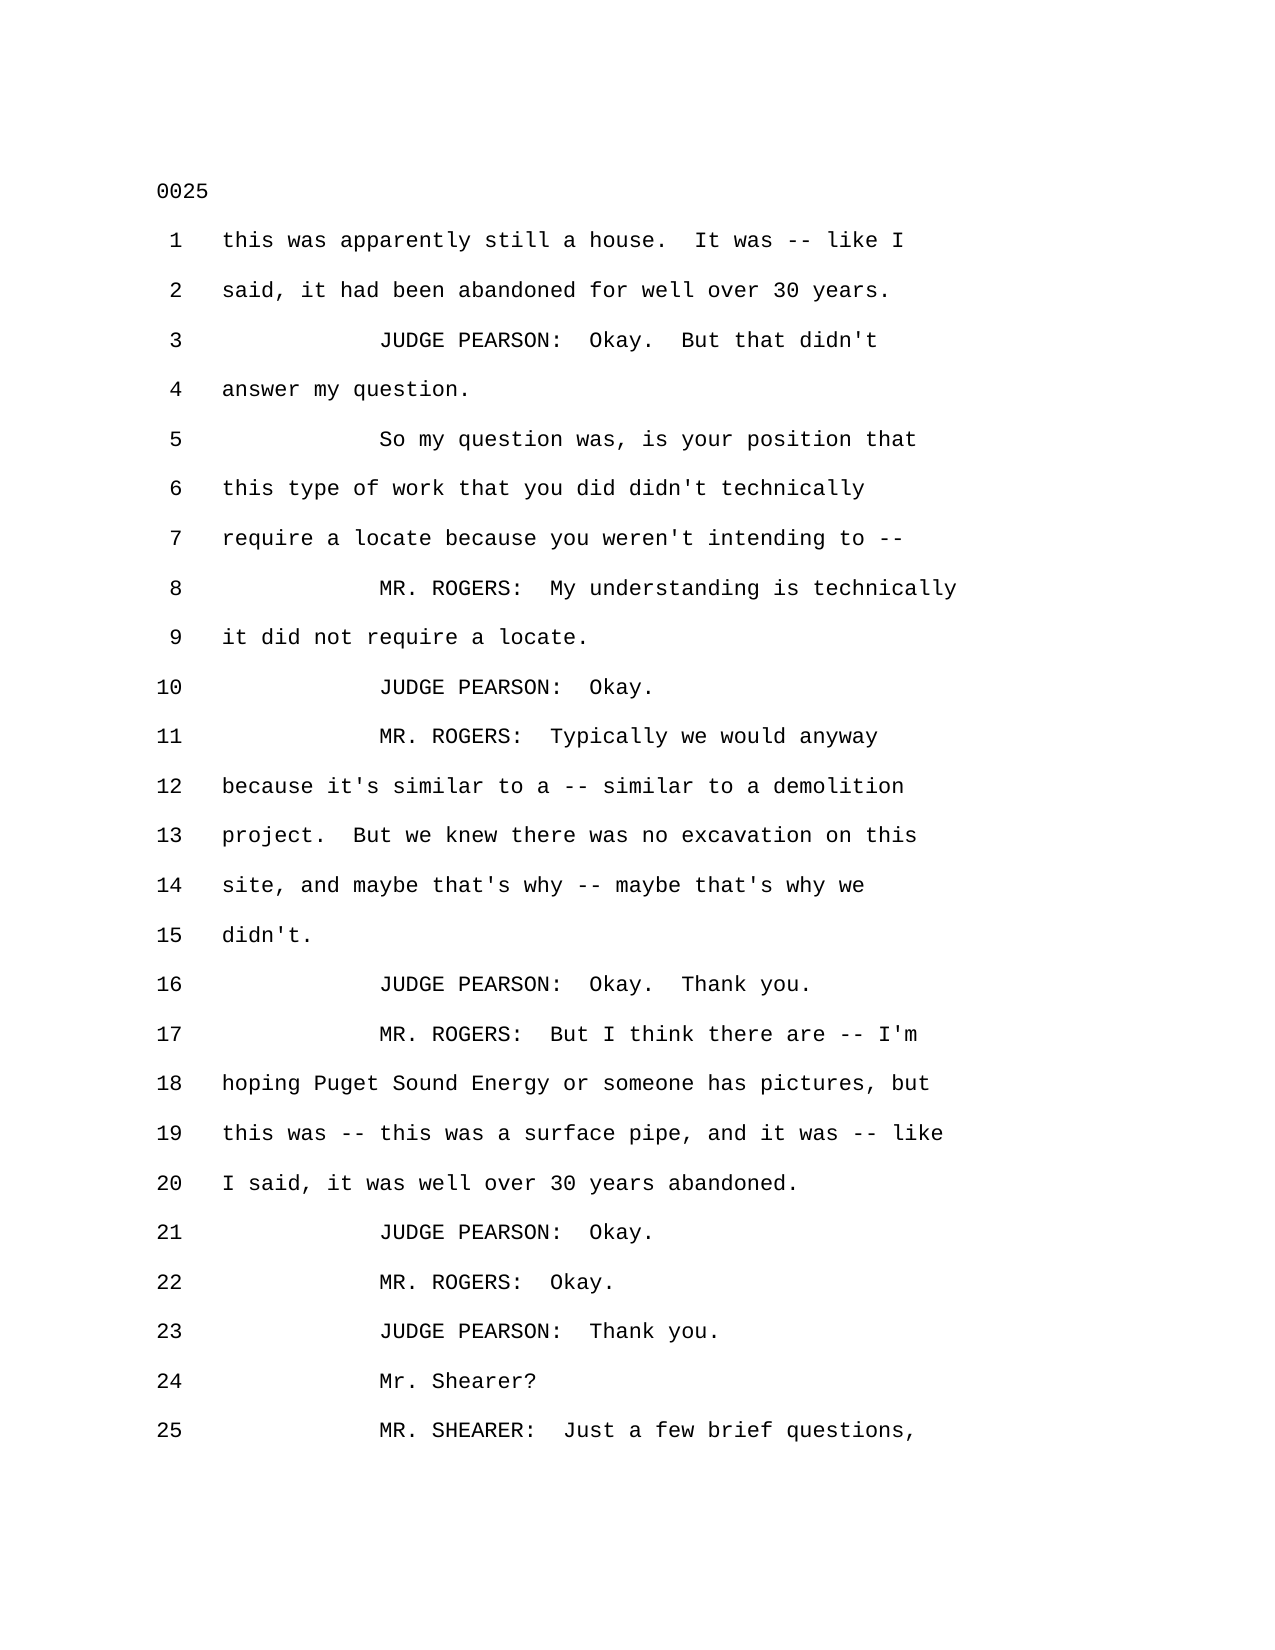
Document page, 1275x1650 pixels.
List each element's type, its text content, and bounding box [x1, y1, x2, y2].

text 22 MR. ROGERS: Okay. [156, 1271, 1119, 1296]
text 19 this was -- this was a surface pipe, and it was -- like [156, 1122, 1119, 1147]
text 5 So my question was, is your position that [156, 428, 1119, 453]
text 4 answer my question. [156, 378, 1119, 403]
text 1 this was apparently still a house. It was -- like I [156, 229, 1119, 254]
text 21 JUDGE PEARSON: Okay. [156, 1221, 1119, 1246]
text 15 didn't. [156, 924, 1119, 948]
text 14 site, and maybe that's why -- maybe that's why we [156, 874, 1119, 899]
text 9 it did not require a locate. [156, 626, 1119, 651]
text 24 Mr. Shearer? [156, 1370, 1119, 1395]
text 13 project. But we knew there was no excavation on this [156, 824, 1119, 849]
text 7 require a locate because you weren't intending to -- [156, 527, 1119, 552]
text 10 JUDGE PEARSON: Okay. [156, 676, 1119, 701]
text 17 MR. ROGERS: But I think there are -- I'm [156, 1023, 1119, 1048]
text 18 hoping Puget Sound Energy or someone has pictures, but [156, 1072, 1119, 1097]
text 3 JUDGE PEARSON: Okay. But that didn't [156, 329, 1119, 353]
text 12 because it's similar to a -- similar to a demolition [156, 775, 1119, 800]
text 20 I said, it was well over 30 years abandoned. [156, 1172, 1119, 1196]
text 8 MR. ROGERS: My understanding is technically [156, 577, 1119, 601]
text 25 MR. SHEARER: Just a few brief questions, [156, 1419, 1119, 1444]
text 11 MR. ROGERS: Typically we would anyway [156, 725, 1119, 750]
text 16 JUDGE PEARSON: Okay. Thank you. [156, 973, 1119, 998]
text 23 JUDGE PEARSON: Thank you. [156, 1320, 1119, 1345]
text 0025 [156, 180, 1119, 205]
text 2 said, it had been abandoned for well over 30 years. [156, 279, 1119, 304]
text 6 this type of work that you did didn't technically [156, 477, 1119, 502]
